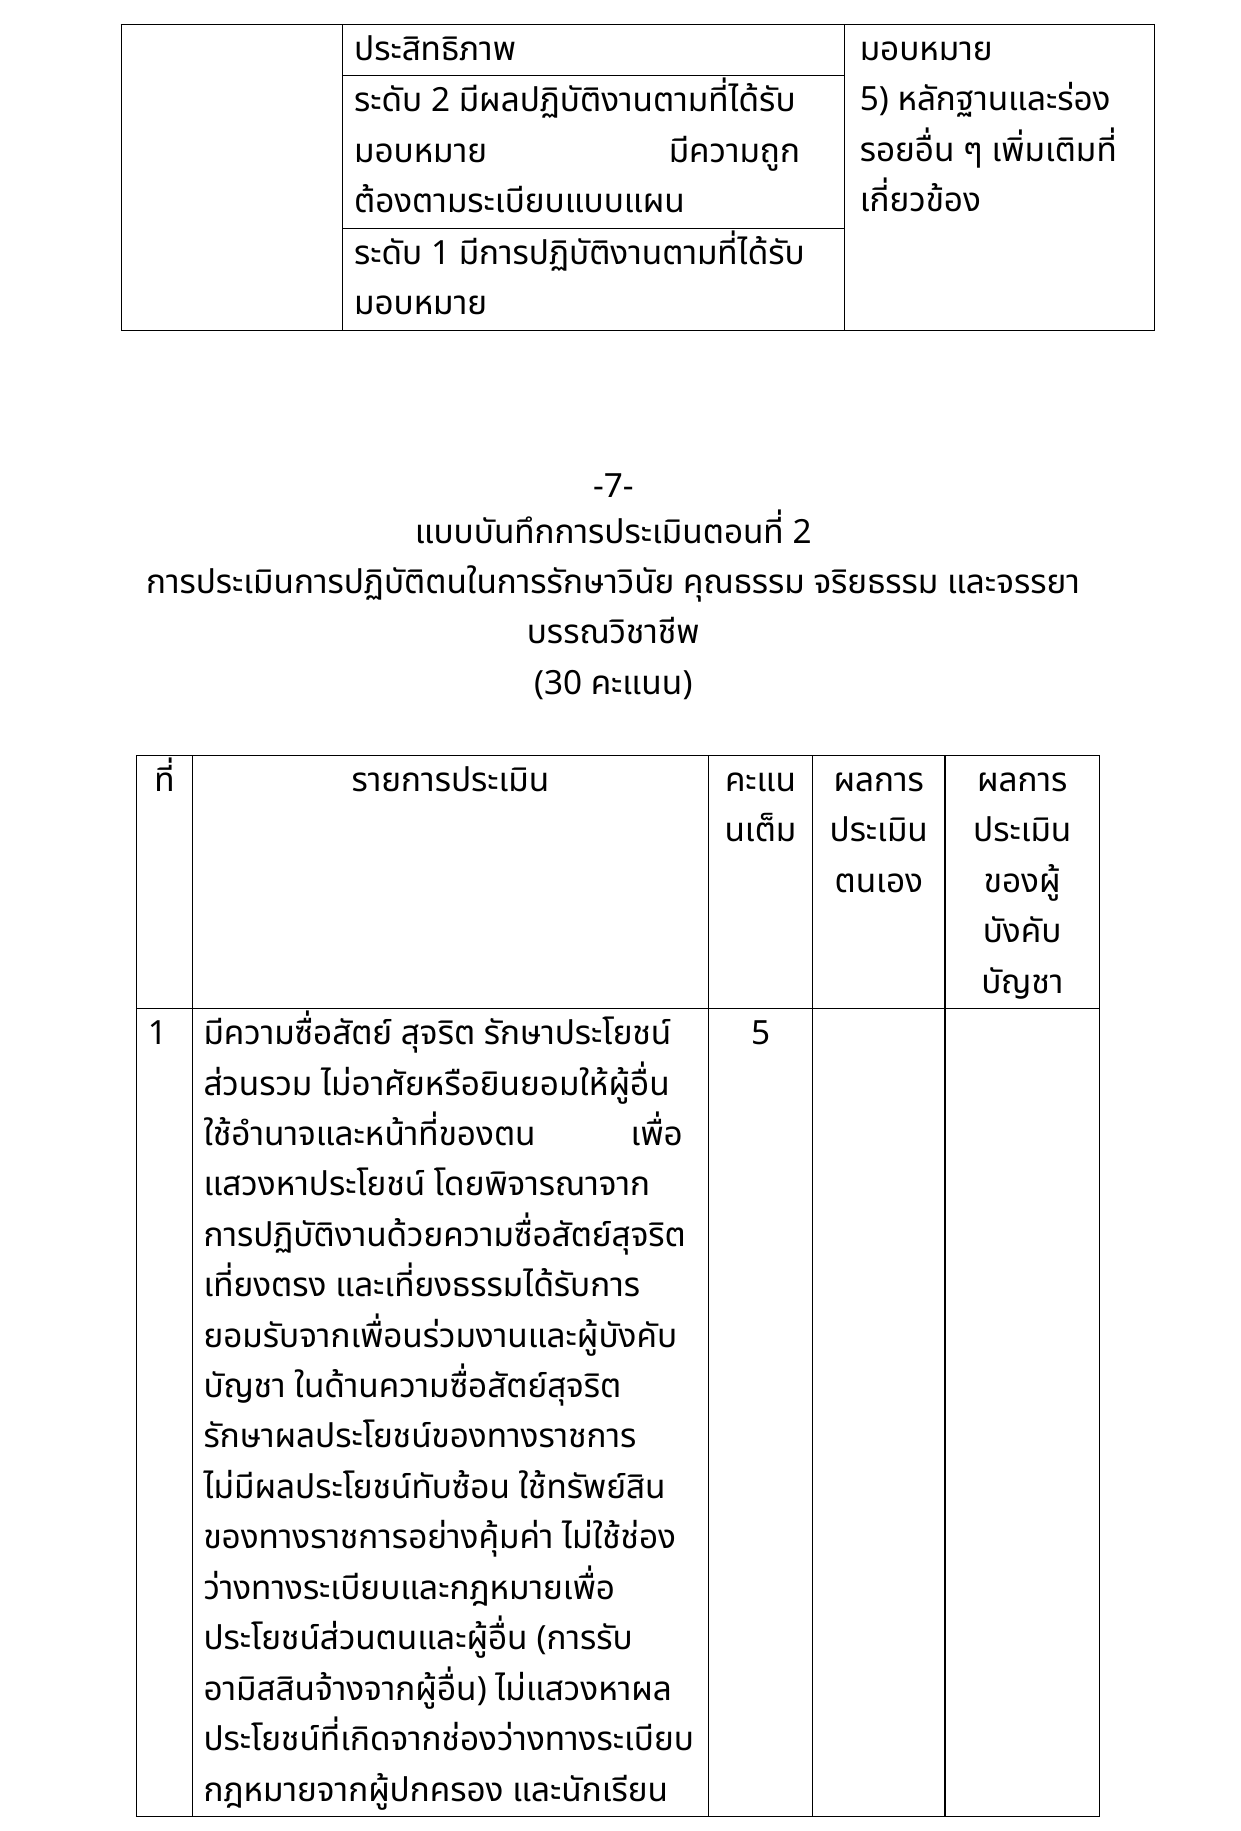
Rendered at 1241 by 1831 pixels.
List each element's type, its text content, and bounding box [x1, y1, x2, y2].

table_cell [343, 25, 844, 75]
text แบบบันทึกการประเมินตอนที่ 2 [136, 507, 1090, 558]
table_header ผลการประเมินตนเอง [813, 756, 944, 1008]
table_cell [946, 1009, 1099, 1816]
table_cell ระดับ 1 มีการปฏิบัติงานตามที่ได้รับมอบหมาย [343, 229, 844, 330]
text -7- [136, 462, 1090, 507]
table_header ผลการประเมินของผู้บังคับบัญชา [946, 756, 1099, 1008]
table_cell ระดับ 2 มีผลปฏิบัติงานตามที่ได้รับมอบหมาย มีความถูกต้องตามระเบียบแบบแผน [343, 76, 844, 228]
table_cell 1 [137, 1009, 192, 1816]
text การประเมินการปฏิบัติตนในการรักษาวินัย คุณธรรม จริยธรรม และจรรยาบรรณวิชาชีพ [136, 558, 1090, 659]
table_header รายการประเมิน [193, 756, 708, 1008]
table_header คะแนนเต็ม [709, 756, 812, 1008]
table_cell 5 [709, 1009, 812, 1816]
text (30 คะแนน) [136, 659, 1090, 709]
table_header ที่ [137, 756, 192, 1008]
table_cell [813, 1009, 944, 1816]
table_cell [193, 1009, 708, 1816]
